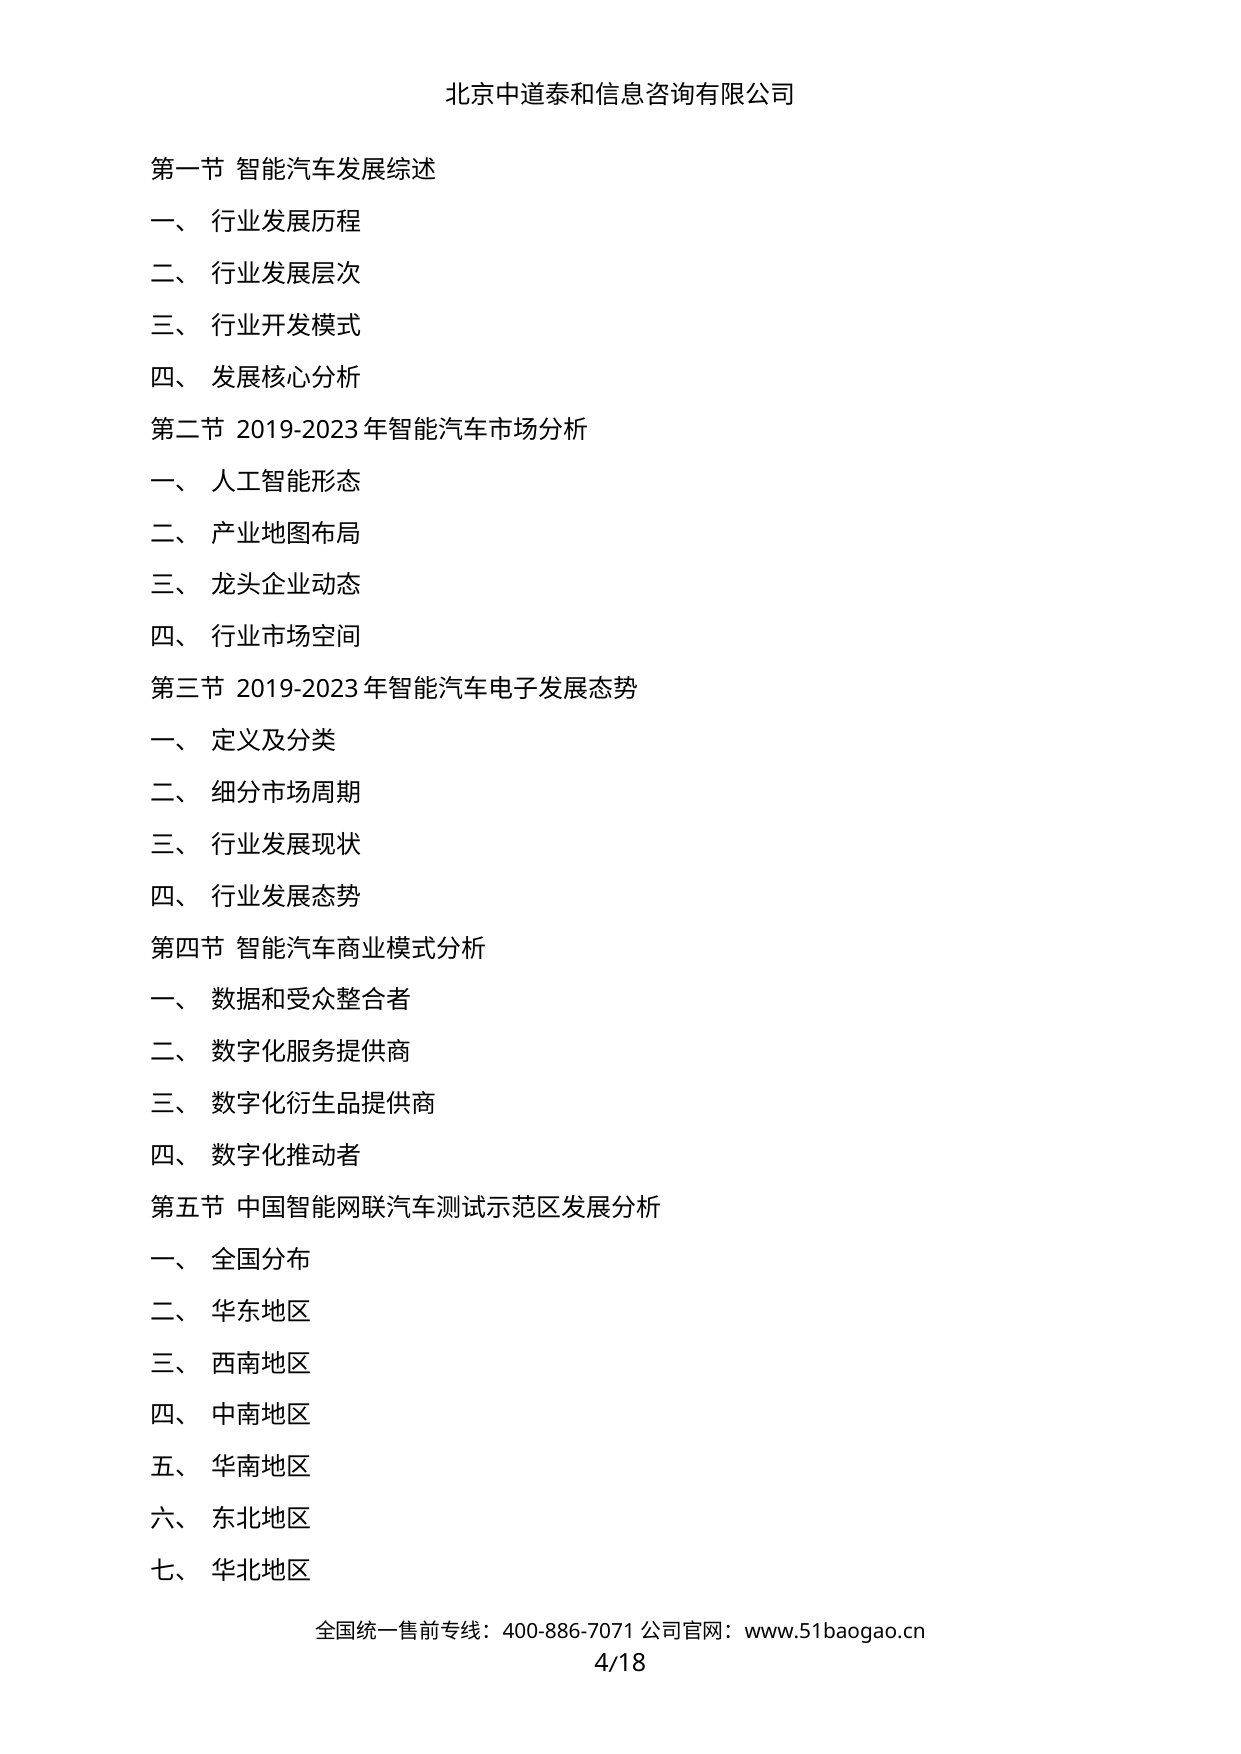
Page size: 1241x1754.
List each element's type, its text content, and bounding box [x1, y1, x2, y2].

text 一、 人工智能形态 [150, 461, 1090, 497]
text 一、 定义及分类 [150, 721, 1090, 757]
text 三、 数字化衍生品提供商 [150, 1084, 1090, 1120]
text 三、 行业开发模式 [150, 306, 1090, 342]
text 四、 发展核心分析 [150, 357, 1090, 394]
text 四、 中南地区 [150, 1395, 1090, 1431]
text 第一节 智能汽车发展综述 [150, 150, 1090, 186]
text 第二节 2019-2023年智能汽车市场分析 [150, 409, 1090, 446]
text 三、 行业发展现状 [150, 824, 1090, 861]
text 三、 西南地区 [150, 1343, 1090, 1379]
text 一、 行业发展历程 [150, 202, 1090, 238]
text 第四节 智能汽车商业模式分析 [150, 928, 1090, 964]
text 一、 全国分布 [150, 1239, 1090, 1276]
text 四、 行业市场空间 [150, 617, 1090, 653]
text 六、 东北地区 [150, 1499, 1090, 1535]
text 四、 行业发展态势 [150, 876, 1090, 912]
text 二、 产业地图布局 [150, 513, 1090, 549]
text 二、 华东地区 [150, 1291, 1090, 1327]
text 一、 数据和受众整合者 [150, 980, 1090, 1016]
text 七、 华北地区 [150, 1551, 1090, 1587]
text 二、 细分市场周期 [150, 772, 1090, 809]
text 二、 数字化服务提供商 [150, 1032, 1090, 1068]
text 二、 行业发展层次 [150, 254, 1090, 290]
text 五、 华南地区 [150, 1447, 1090, 1483]
text 第五节 中国智能网联汽车测试示范区发展分析 [150, 1187, 1090, 1224]
text 四、 数字化推动者 [150, 1136, 1090, 1172]
text 第三节 2019-2023年智能汽车电子发展态势 [150, 669, 1090, 705]
text 三、 龙头企业动态 [150, 565, 1090, 601]
